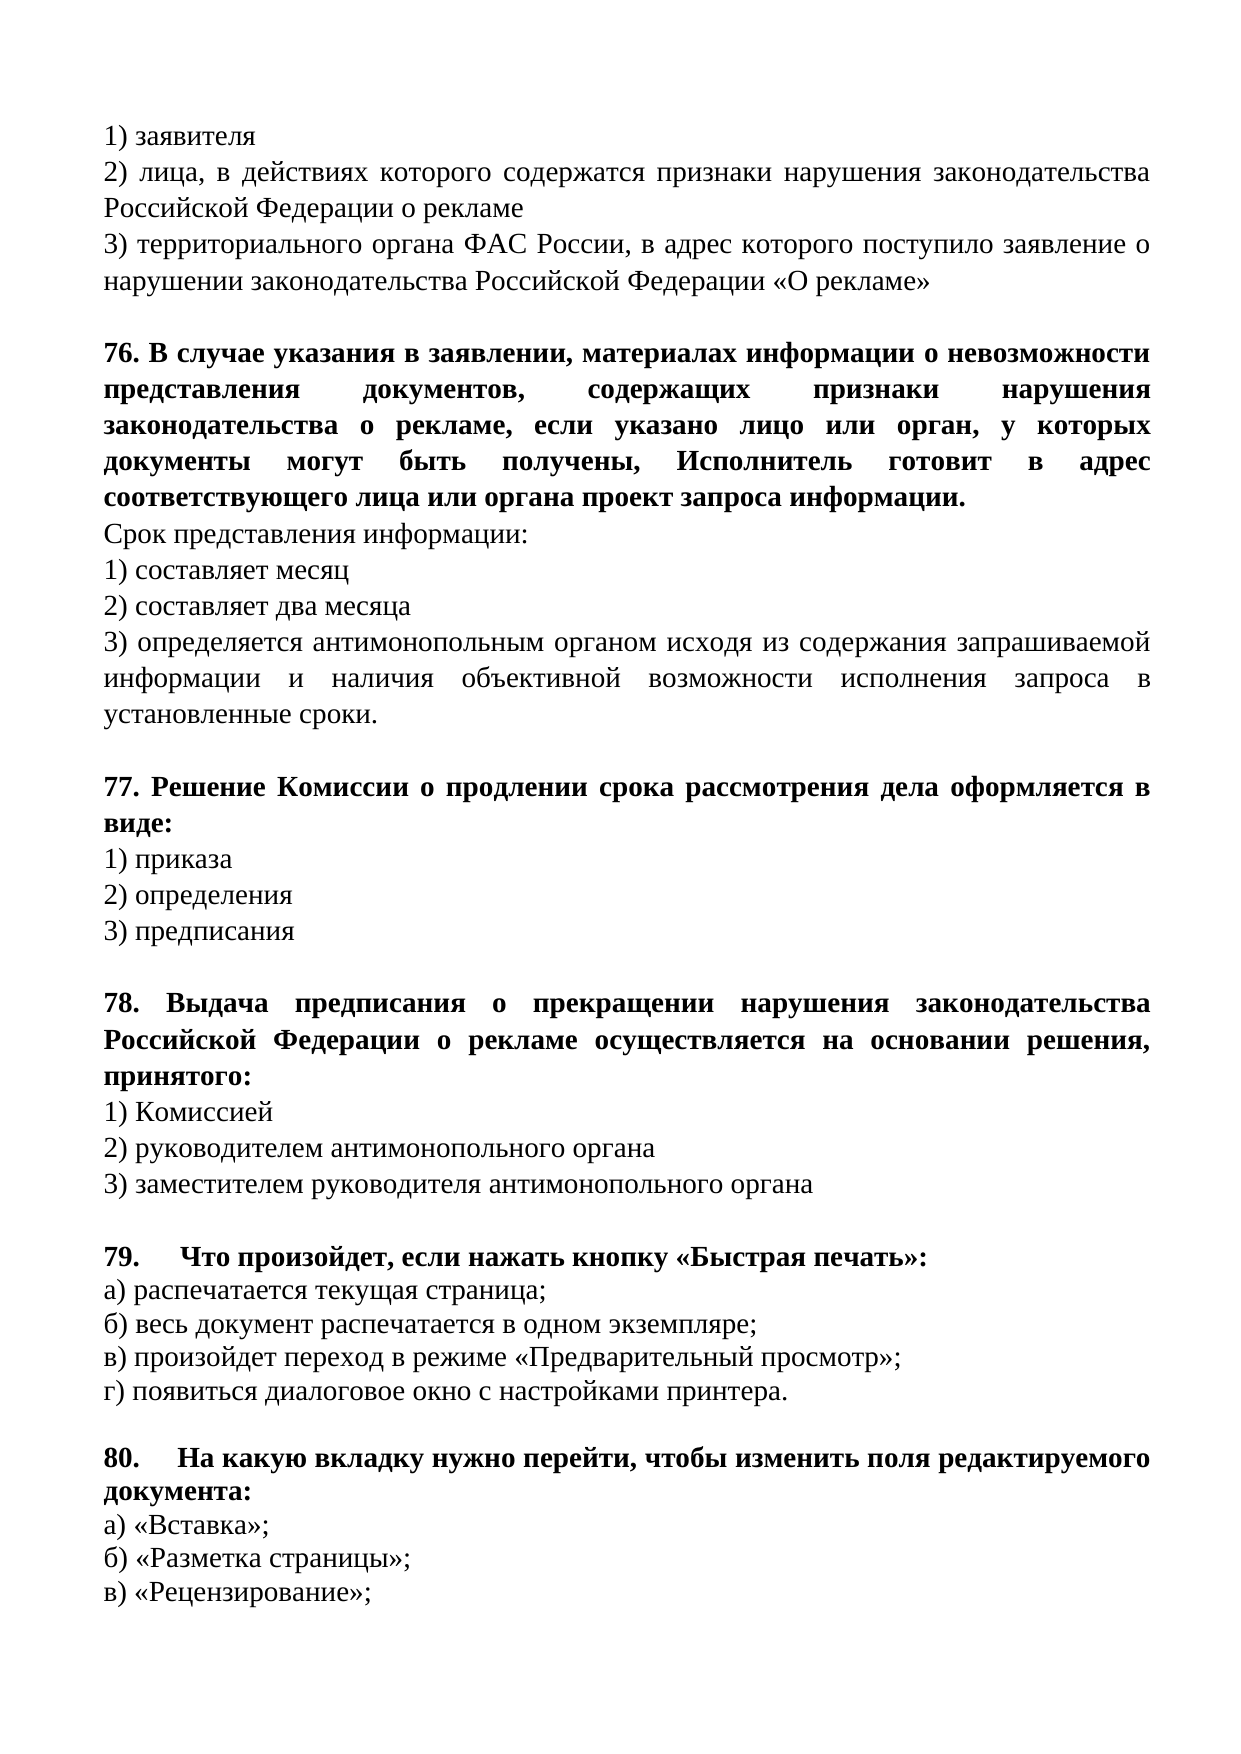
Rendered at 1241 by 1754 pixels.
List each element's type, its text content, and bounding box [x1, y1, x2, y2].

text 2) составляет два месяца [103, 588, 1152, 622]
text 76. В случае указания в заявлении, материалах информации о невозможности представления документов, содержащих признаки нарушения законодательства о рекламе, если указано лицо или орган, у которых документы могут быть получены, Исполнитель готовит в адрес соответствующего лица или органа проект запроса информации. [103, 335, 1152, 513]
text Срок представления информации: [103, 516, 1152, 549]
text в) произойдет переход в режиме «Предварительный просмотр»; [103, 1339, 1152, 1373]
text 77. Решение Комиссии о продлении срока рассмотрения дела оформляется в виде: [103, 769, 1152, 838]
text а) распечатается текущая страница; [103, 1272, 1152, 1306]
text б) «Разметка страницы»; [103, 1541, 1152, 1574]
text г) появиться диалоговое окно с настройками принтера. [103, 1373, 1152, 1406]
text б) весь документ распечатается в одном экземпляре; [103, 1306, 1152, 1339]
text а) «Вставка»; [103, 1507, 1152, 1541]
text 2) лица, в действиях которого содержатся признаки нарушения законодательства Российской Федерации о рекламе [103, 154, 1152, 224]
text 1) Комиссией [103, 1094, 1152, 1128]
text в) «Рецензирование»; [103, 1574, 1152, 1608]
text 3) территориального органа ФАС России, в адрес которого поступило заявление о нарушении законодательства Российской Федерации «О рекламе» [103, 227, 1152, 296]
list На какую вкладку нужно перейти, чтобы изменить поля редактируемого документа: [103, 1440, 1152, 1507]
text 3) предписания [103, 913, 1152, 947]
text 1) приказа [103, 841, 1152, 874]
text 2) руководителем антимонопольного органа [103, 1130, 1152, 1164]
text 1) составляет месяц [103, 552, 1152, 585]
text 78. Выдача предписания о прекращении нарушения законодательства Российской Федерации о рекламе осуществляется на основании решения, принятого: [103, 986, 1152, 1091]
text 1) заявителя [103, 118, 1152, 152]
text 2) определения [103, 877, 1152, 911]
text 3) заместителем руководителя антимонопольного органа [103, 1166, 1152, 1200]
text 3) определяется антимонопольным органом исходя из содержания запрашиваемой информации и наличия объективной возможности исполнения запроса в установленные сроки. [103, 624, 1152, 730]
list Что произойдет, если нажать кнопку «Быстрая печать»: [103, 1239, 1152, 1272]
